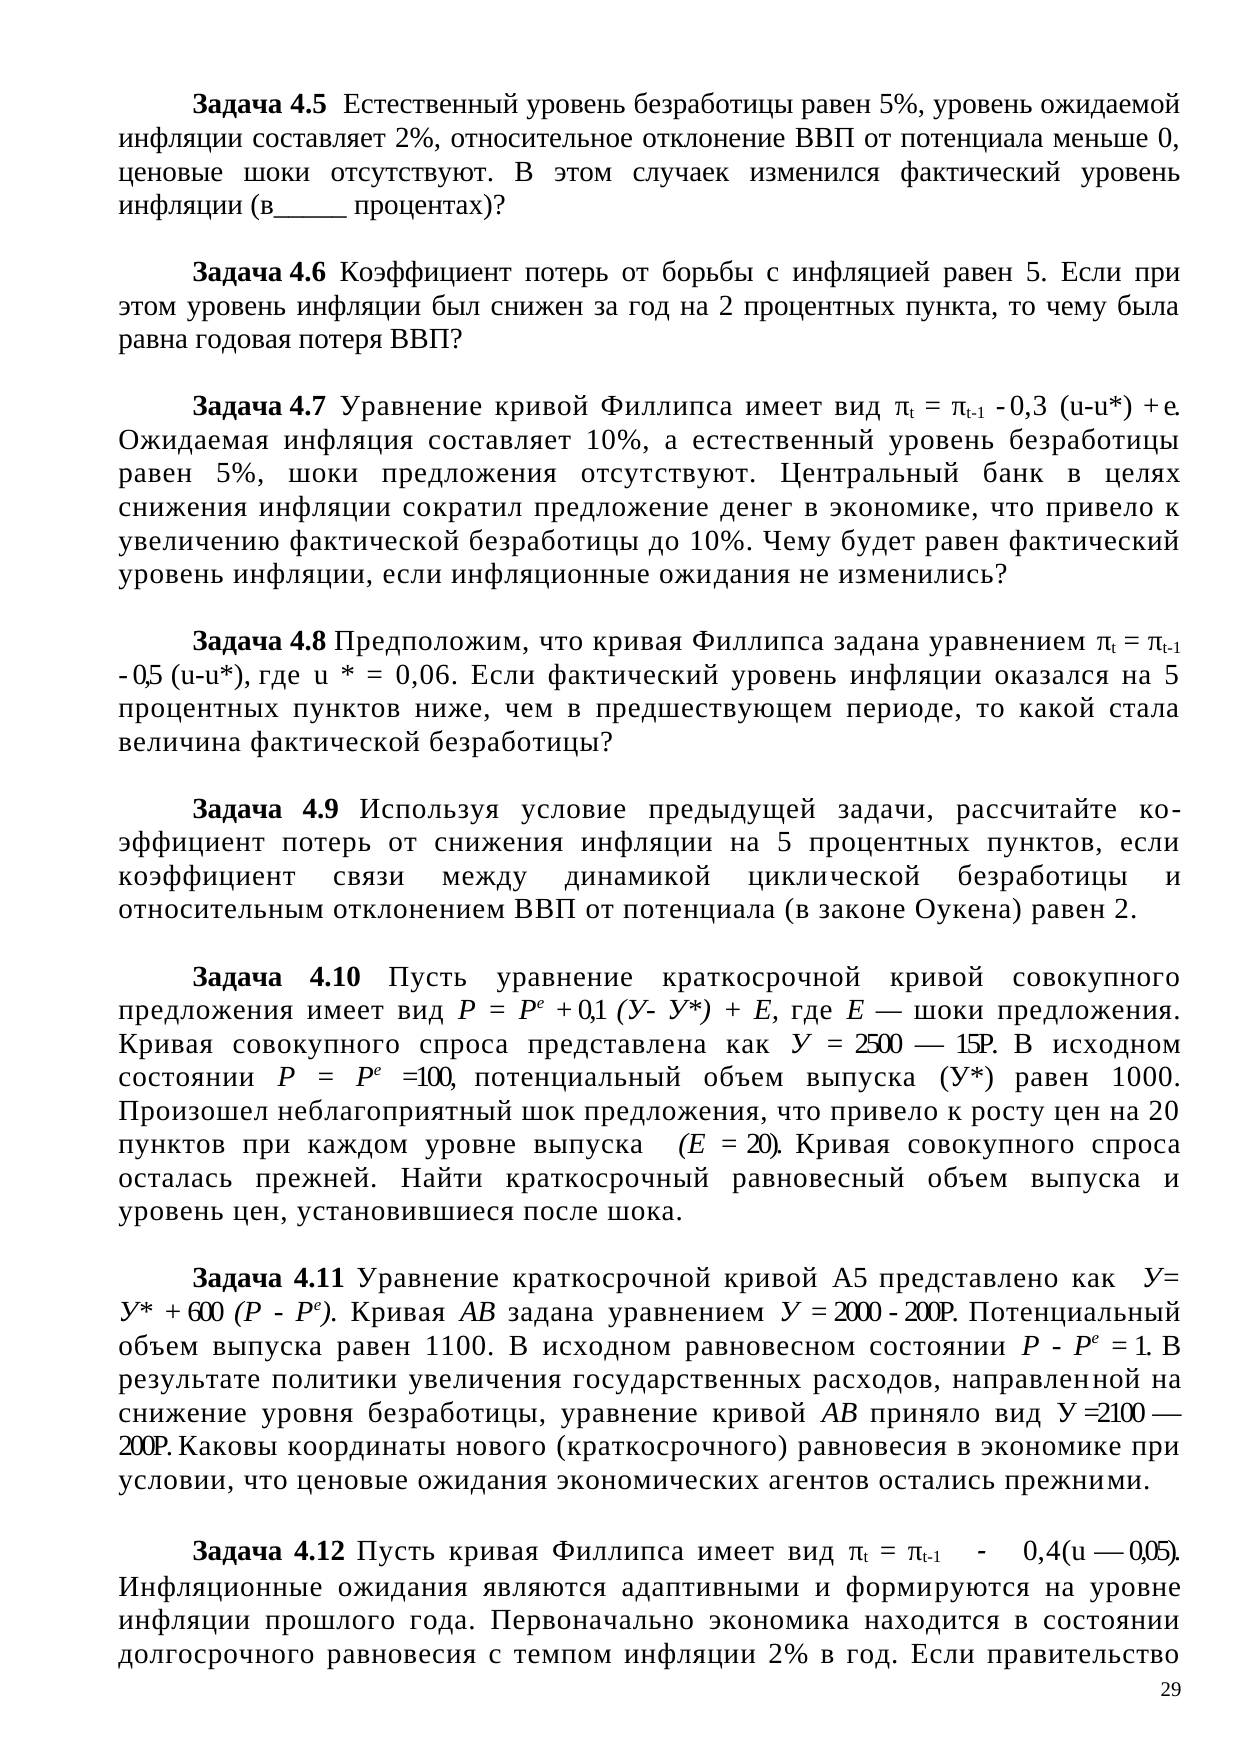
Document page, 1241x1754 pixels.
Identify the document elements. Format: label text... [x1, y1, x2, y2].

text Задача 4.7 Уравнение кривой Филлипса имеет вид πt = πt-1 - 0,3 (u-u*) + е. Ожидаемая инфляция составляет 10%, а естественный уровень безработицы равен 5%, шоки предложения отсутствуют. Центральный банк в целях снижения инфляции сократил предложение денег в экономике, что привело к увеличению фактической безработицы до 10%. Чему будет равен фактический уровень инфляции, если инфляционные ожидания не изменились? [118, 388, 1181, 590]
text Задача 4.10 Пусть уравнение краткосрочной кривой совокупного предложения имеет вид Р = Ре + 0,1 (У- У*) + Е, где Е — шоки предложения. Кривая совокупного спроса представлена как У = 2500 — 15Р. В исходном состоянии Р = Ре =100, потенциальный объем выпуска (У*) равен 1000. Произошел неблагоприятный шок предложения, что привело к росту цен на 20 пунктов при каждом уровне выпуска (Е = 20). Кривая совокупного спроса осталась прежней. Найти краткосрочный равновесный объем выпуска и уровень цен, установившиеся после шока. [118, 959, 1181, 1227]
text Задача 4.9 Используя условие предыдущей задачи, рассчитайте коэффициент потерь от снижения инфляции на 5 процентных пунктов, если коэффициент связи между динамикой циклической безработицы и относительным отклонением ВВП от потенциала (в законе Оукена) равен 2. [118, 791, 1181, 925]
text Задача 4.6 Коэффициент потерь от борьбы с инфляцией равен 5. Если при этом уровень инфляции был снижен за год на 2 процентных пункта, то чему была равна годовая потеря ВВП? [118, 254, 1181, 355]
text Задача 4.11 Уравнение краткосрочной кривой А5 представлено как У= У* + 600 (Р - Ре). Кривая АВ задана уравнением У = 2000 - 200Р. Потенциальный объем выпуска равен 1100. В исходном равновесном состоянии Р - Ре = 1. В результате политики увеличения государственных расходов, направленной на снижение уровня безработицы, уравнение кривой АВ приняло вид У =2100 — 200Р. Каковы координаты нового (краткосрочного) равновесия в экономике при условии, что ценовые ожидания экономических агентов остались прежними. [118, 1261, 1181, 1495]
text Задача 4.8 Предположим, что кривая Филлипса задана уравнением πt = πt-1 - 0,5 (u-u*), где u * = 0,06. Если фактический уровень инфляции оказался на 5 процентных пунктов ниже, чем в предшествующем периоде, то какой стала величина фактической безработицы? [118, 623, 1181, 757]
text Задача 4.5 Естественный уровень безработицы равен 5%, уровень ожидаемой инфляции составляет 2%, относительное отклонение ВВП от потенциала меньше 0, ценовые шоки отсутствуют. В этом случаек изменился фактический уровень инфляции (в_____ процентах)? [118, 87, 1181, 221]
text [118, 1529, 1181, 1669]
